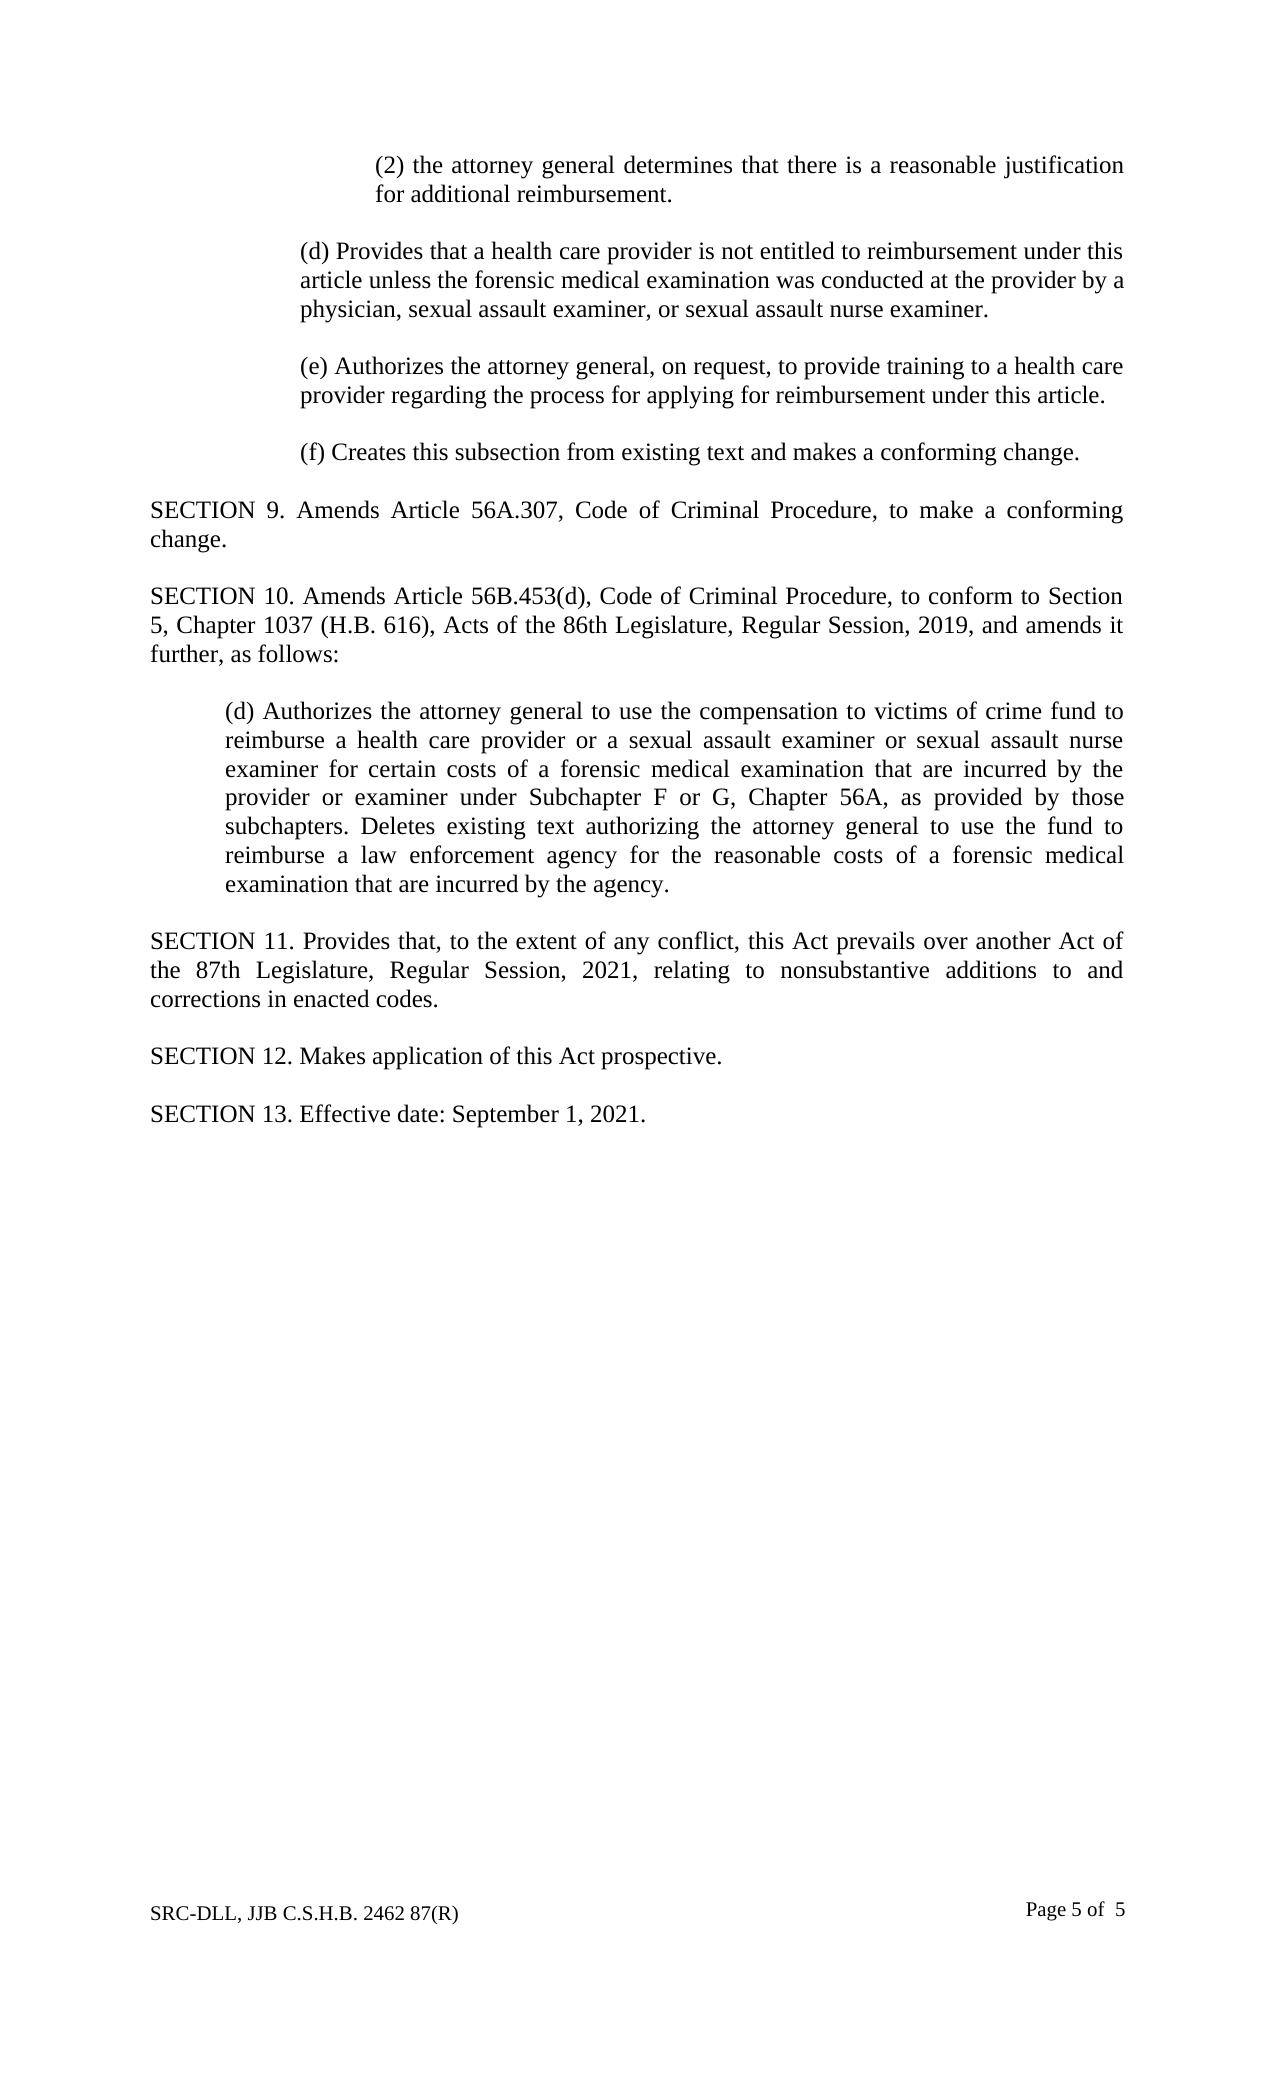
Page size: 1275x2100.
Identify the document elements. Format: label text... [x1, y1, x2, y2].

text SECTION 13. Effective date: September 1, 2021. [150, 1099, 1125, 1127]
text (d) Authorizes the attorney general to use the compensation to victims of crime fund to reimburse a health care provider or a sexual assault examiner or sexual assault nurse examiner for certain costs of a forensic medical examination that are incurred by the provider or examiner under Subchapter F or G, Chapter 56A, as provided by those subchapters. Deletes existing text authorizing the attorney general to use the fund to reimburse a law enforcement agency for the reasonable costs of a forensic medical examination that are incurred by the agency. [225, 696, 1125, 897]
text (2) the attorney general determines that there is a reasonable justification for additional reimbursement. [375, 150, 1125, 207]
text SECTION 12. Makes application of this Act prospective. [150, 1041, 1125, 1070]
text (e) Authorizes the attorney general, on request, to provide training to a health care provider regarding the process for applying for reimbursement under this article. [300, 351, 1125, 409]
text (d) Provides that a health care provider is not entitled to reimbursement under this article unless the forensic medical examination was conducted at the provider by a physician, sexual assault examiner, or sexual assault nurse examiner. [300, 236, 1125, 322]
text SECTION 9. Amends Article 56A.307, Code of Criminal Procedure, to make a conforming change. [150, 495, 1125, 552]
text (f) Creates this subsection from existing text and makes a conforming change. [300, 437, 1125, 466]
text SECTION 11. Provides that, to the extent of any conflict, this Act prevails over another Act of the 87th Legislature, Regular Session, 2021, relating to nonsubstantive additions to and corrections in enacted codes. [150, 926, 1125, 1012]
text SECTION 10. Amends Article 56B.453(d), Code of Criminal Procedure, to conform to Section 5, Chapter 1037 (H.B. 616), Acts of the 86th Legislature, Regular Session, 2019, and amends it further, as follows: [150, 581, 1125, 667]
